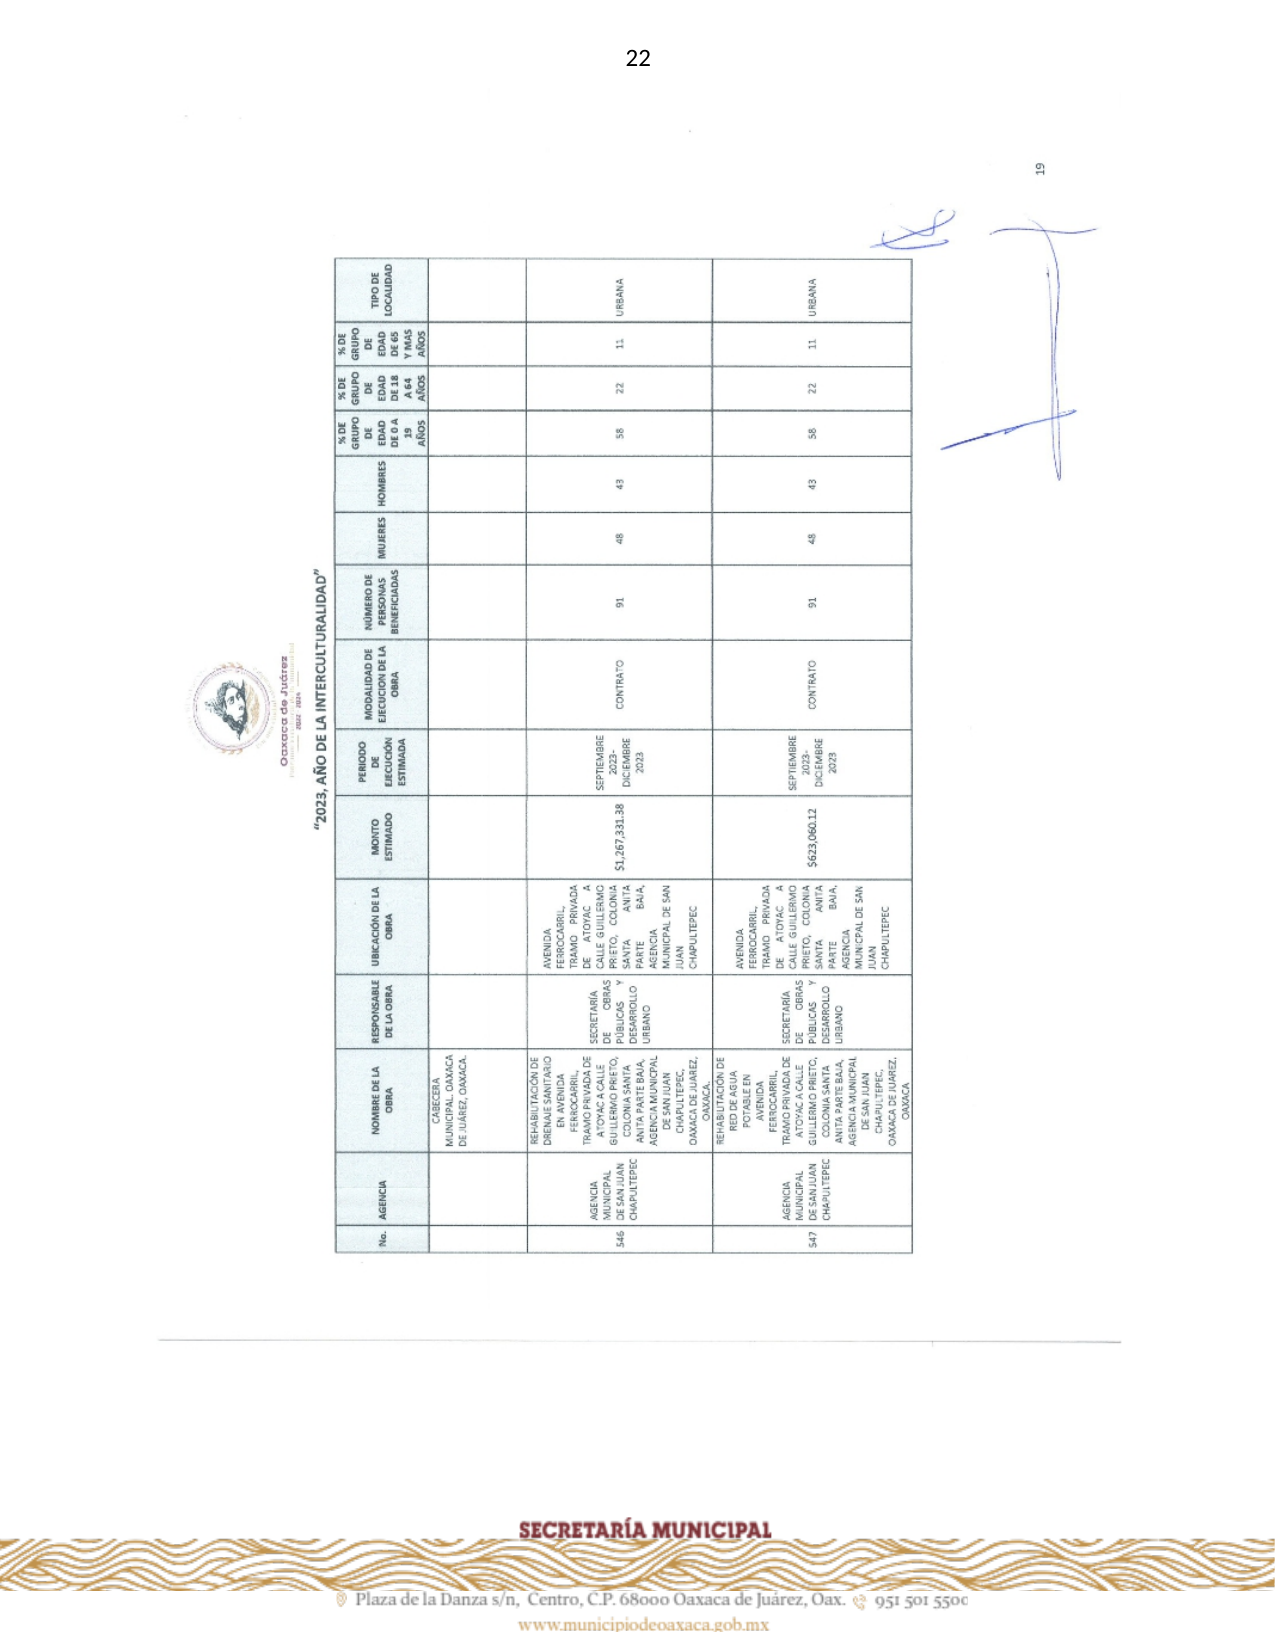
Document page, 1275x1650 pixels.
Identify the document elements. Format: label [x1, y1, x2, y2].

picture [147, 88, 1122, 1354]
